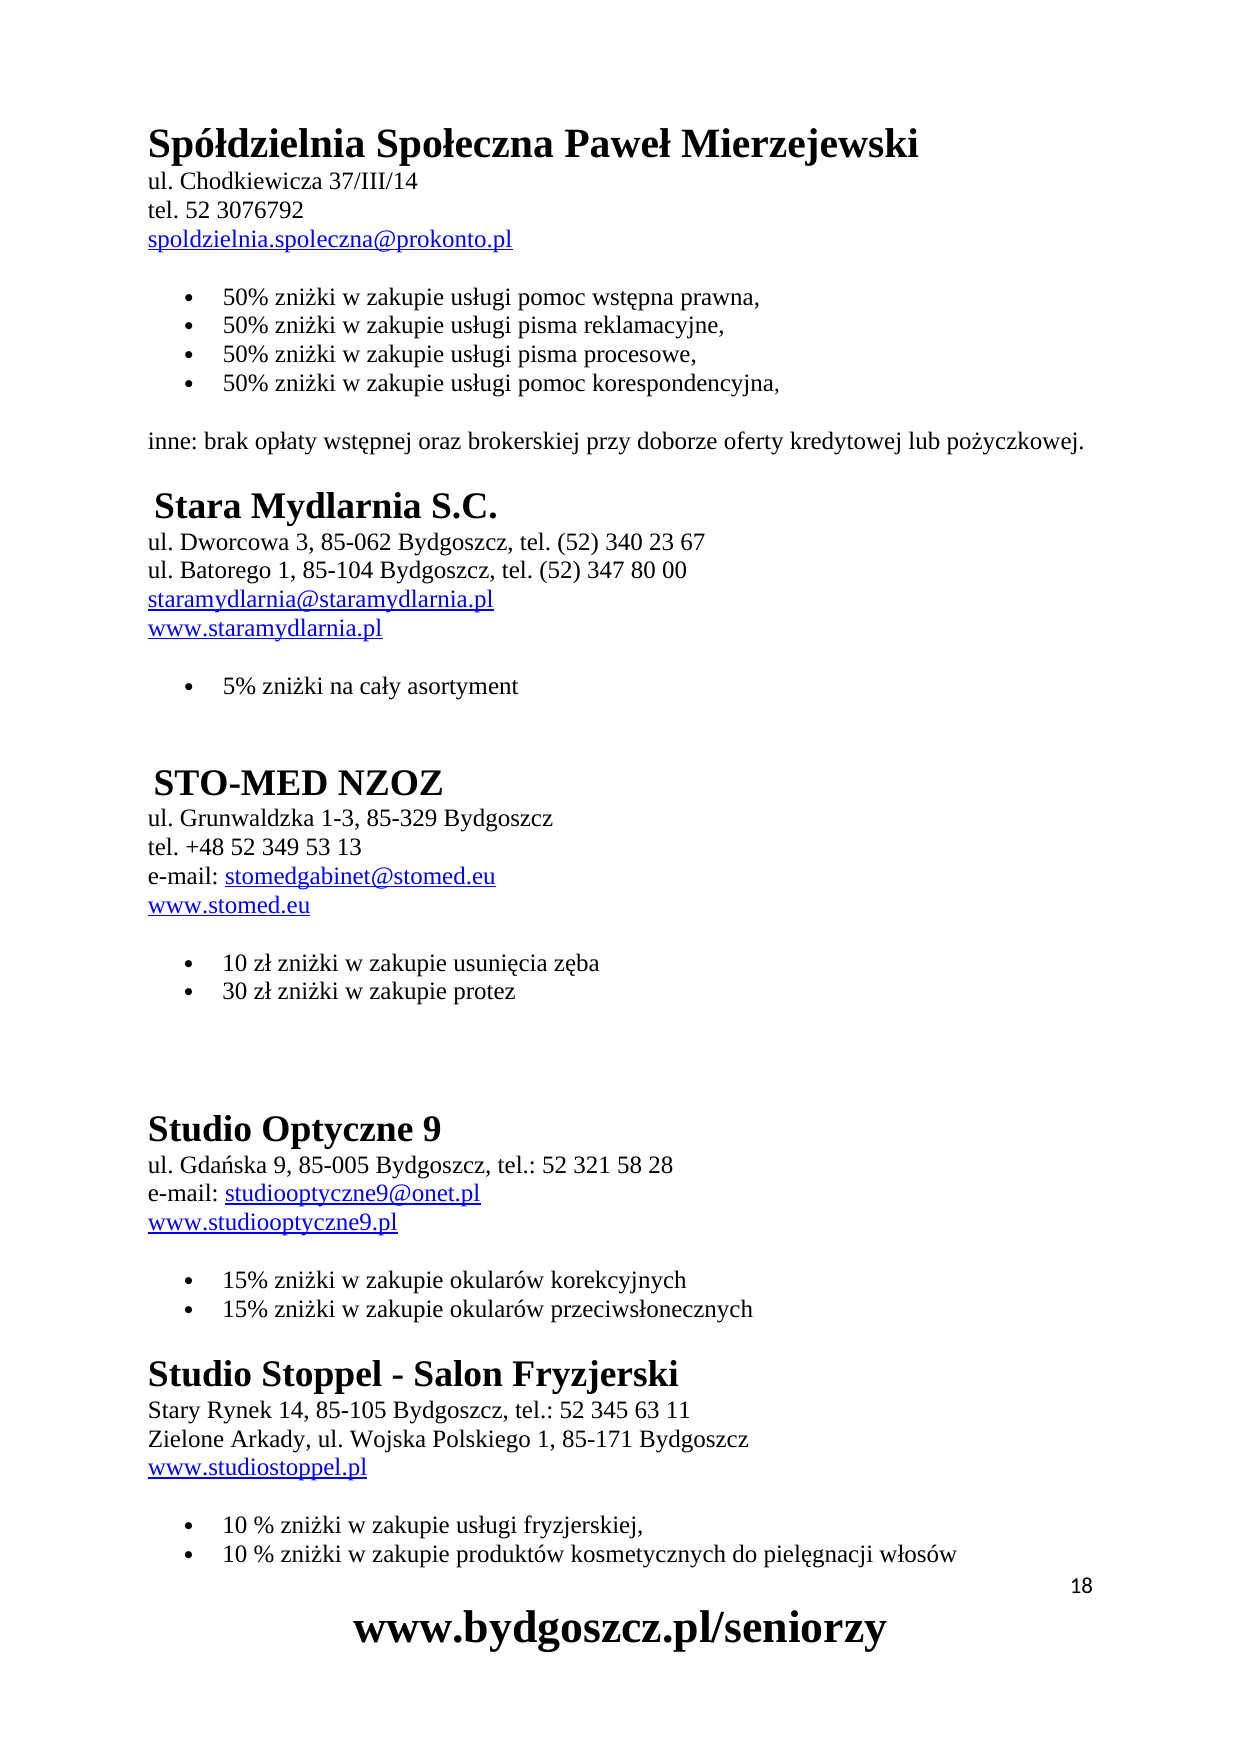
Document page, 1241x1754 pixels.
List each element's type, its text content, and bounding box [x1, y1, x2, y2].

list 10 zł zniżki w zakupie usunięcia zęba [185, 948, 1093, 976]
list 15% zniżki w zakupie okularów przeciwsłonecznych [185, 1294, 1093, 1323]
list 10 % zniżki w zakupie produktów kosmetycznych do pielęgnacji włosów [185, 1539, 1093, 1568]
list 50% zniżki w zakupie usługi pomoc wstępna prawna, [185, 282, 1093, 310]
list 10 % zniżki w zakupie usługi fryzjerskiej, [185, 1510, 1093, 1539]
text Spółdzielnia Społeczna Paweł Mierzejewski ul. Chodkiewicza 37/III/14 tel. 52 3076792 spoldzielnia.spoleczna@prokonto.pl [148, 118, 1093, 252]
list 50% zniżki w zakupie usługi pisma procesowe, [185, 339, 1093, 368]
list 50% zniżki w zakupie usługi pomoc korespondencyjna, [185, 368, 1093, 397]
list 50% zniżki w zakupie usługi pisma reklamacyjne, [185, 310, 1093, 339]
text STO-MED NZOZ ul. Grunwaldzka 1-3, 85-329 Bydgoszcz tel. +48 52 349 53 13 e-mail: stomedgabinet@stomed.eu www.stomed.eu [148, 760, 1093, 918]
list 15% zniżki w zakupie okularów korekcyjnych [185, 1265, 1093, 1294]
text inne: brak opłaty wstępnej oraz brokerskiej przy doborze oferty kredytowej lub pożyczkowej. [148, 426, 1093, 454]
list 5% zniżki na cały asortyment [185, 671, 1093, 700]
text Studio Stoppel - Salon Fryzjerski Stary Rynek 14, 85-105 Bydgoszcz, tel.: 52 345 63 11 Zielone Arkady, ul. Wojska Polskiego 1, 85-171 Bydgoszcz www.studiostoppel.pl [148, 1352, 1093, 1481]
list 30 zł zniżki w zakupie protez [185, 976, 1093, 1005]
text Studio Optyczne 9 ul. Gdańska 9, 85-005 Bydgoszcz, tel.: 52 321 58 28 e-mail: studiooptyczne9@onet.pl www.studiooptyczne9.pl [148, 1107, 1093, 1236]
text Stara Mydlarnia S.C. ul. Dworcowa 3, 85-062 Bydgoszcz, tel. (52) 340 23 67 ul. Batorego 1, 85-104 Bydgoszcz, tel. (52) 347 80 00 staramydlarnia@staramydlarnia.pl www.staramydlarnia.pl [148, 484, 1093, 642]
